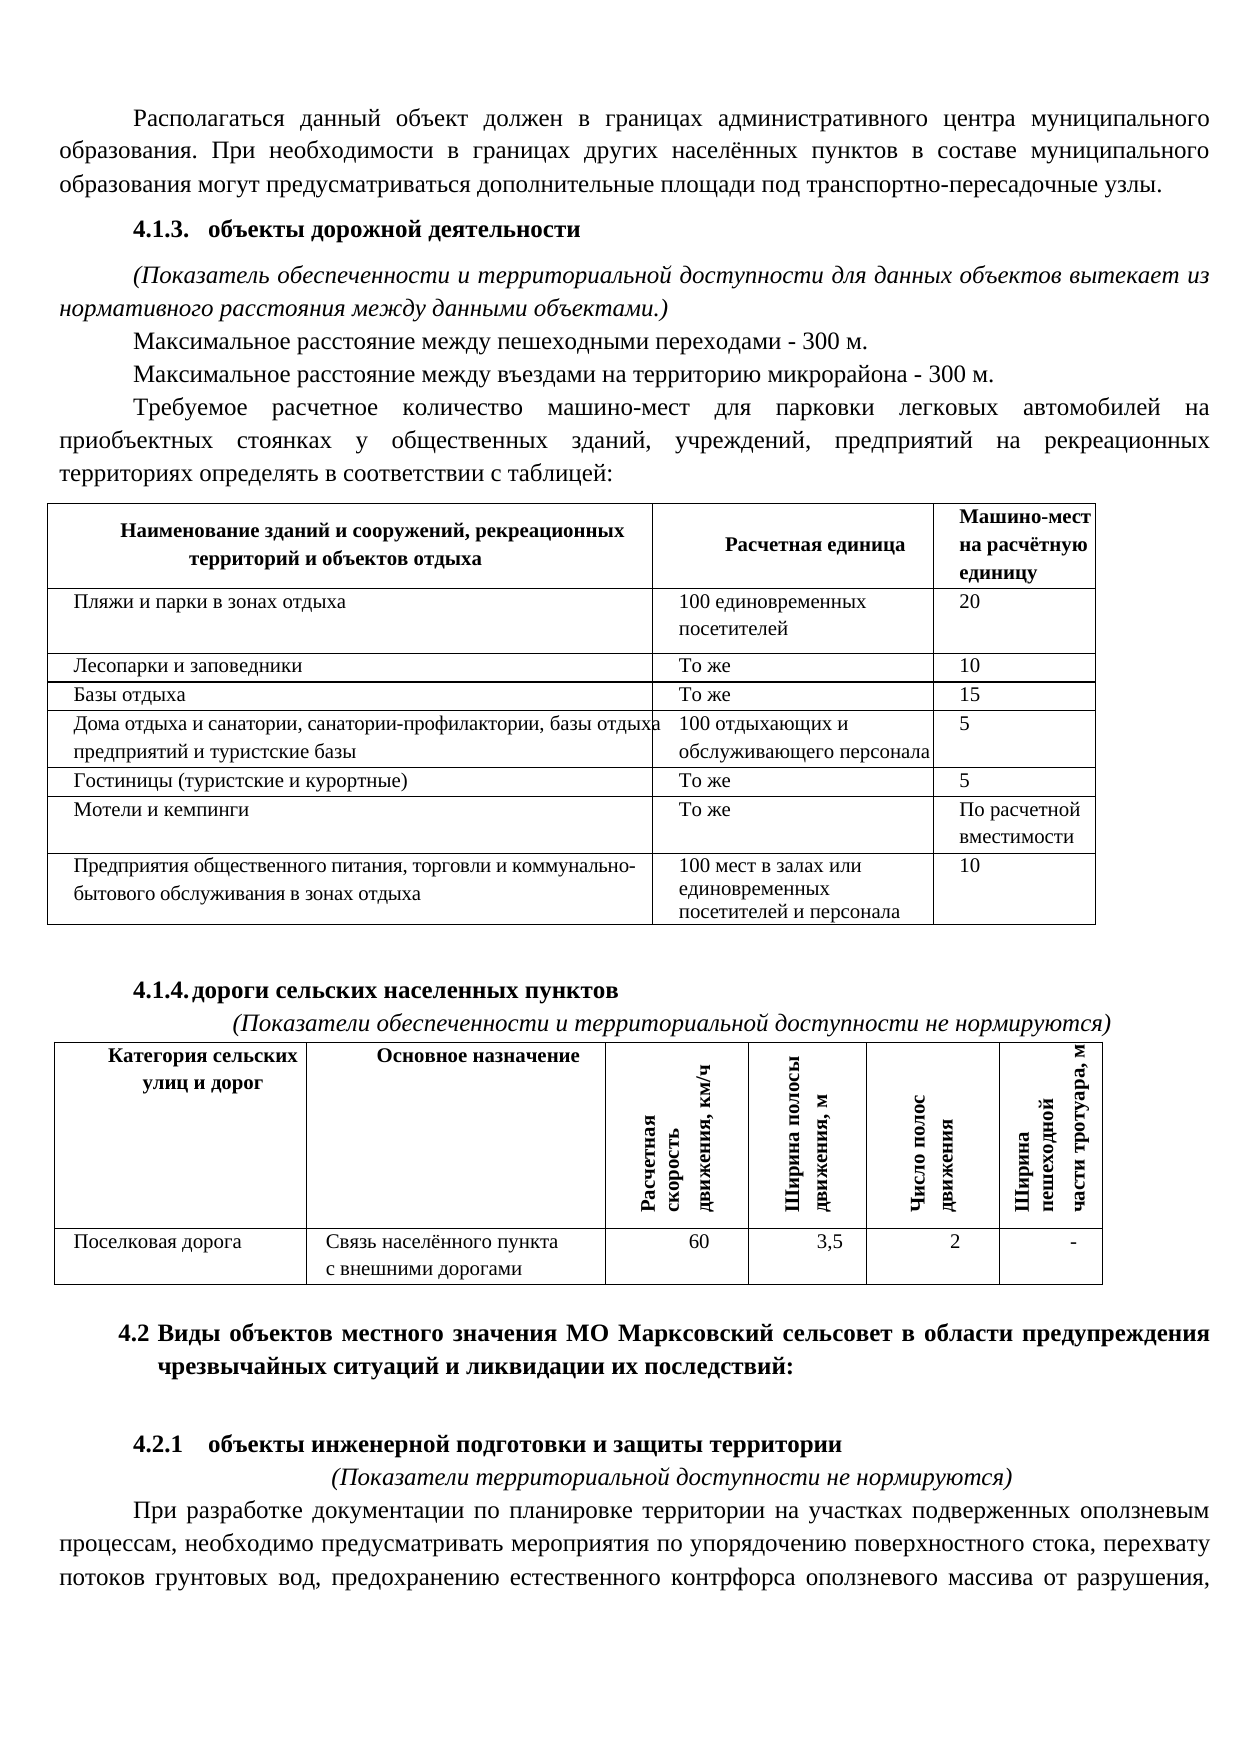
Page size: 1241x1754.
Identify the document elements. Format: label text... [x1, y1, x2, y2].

table_header Категория сельских улиц и дорог [55, 1043, 306, 1228]
subtitle дороги сельских населенных пунктов [59, 976, 1211, 1004]
table_cell То же [653, 654, 933, 681]
table_cell Лесопарки и заповедники [48, 654, 652, 681]
text Максимальное расстояние между пешеходными переходами - 300 м. [59, 326, 1211, 354]
table_cell 15 [934, 683, 1095, 710]
table_cell 3,5 [749, 1229, 866, 1284]
table_header Машино-мест на расчётную единицу [934, 504, 1095, 587]
table_cell То же [653, 683, 933, 710]
text (Показатель обеспеченности и территориальной доступности для данных объектов вытекает из нормативного расстояния между данными объектами.) [59, 260, 1211, 321]
table_header Расчетная скорость движения, км/ч [606, 1043, 748, 1228]
table_cell Пляжи и парки в зонах отдыха [48, 589, 652, 652]
subtitle объекты дорожной деятельности [133, 214, 1211, 243]
table_cell 5 [934, 768, 1095, 796]
table_cell Дома отдыха и санатории, санатории-профилактории, базы отдыха предприятий и туристские базы [48, 711, 652, 767]
table_cell 20 [934, 589, 1095, 652]
table_cell То же [653, 797, 933, 852]
table_cell Поселковая дорога [55, 1229, 306, 1284]
table_cell Предприятия общественного питания, торговли и коммунально- бытового обслуживания в зонах отдыха [48, 854, 652, 923]
table_cell 100 отдыхающих и обслуживающего персонала [653, 711, 933, 767]
subtitle Виды объектов местного значения МО Марксовский сельсовет в области предупреждения чрезвычайных ситуаций и ликвидации их последствий: [118, 1318, 1211, 1380]
table_header Наименование зданий и сооружений, рекреационных территорий и объектов отдыха [48, 504, 652, 587]
table_cell Связь населённого пункта с внешними дорогами [307, 1229, 605, 1284]
table_cell Гостиницы (туристские и курортные) [48, 768, 652, 796]
text (Показатели обеспеченности и территориальной доступности не нормируются) [59, 1008, 1211, 1037]
table_header Ширина пешеходной части тротуара, м [1000, 1043, 1102, 1228]
text (Показатели территориальной доступности не нормируются) [59, 1462, 1211, 1491]
text Требуемое расчетное количество машино-мест для парковки легковых автомобилей на приобъектных стоянках у общественных зданий, учреждений, предприятий на рекреационных территориях определять в соответствии с таблицей: [59, 392, 1211, 487]
table_cell 10 [934, 654, 1095, 681]
table_cell По расчетной вместимости [934, 797, 1095, 852]
table_cell Мотели и кемпинги [48, 797, 652, 852]
table_cell 60 [606, 1229, 748, 1284]
table_header Основное назначение [307, 1043, 605, 1228]
table_header Ширина полосы движения, м [749, 1043, 866, 1228]
text Располагаться данный объект должен в границах административного центра муниципального образования. При необходимости в границах других населённых пунктов в составе муниципального образования могут предусматриваться дополнительные площади под транспортно-пересадочные узлы. [59, 103, 1211, 197]
table_header Расчетная единица [653, 504, 933, 587]
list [59, 1496, 1211, 1590]
table_cell Базы отдыха [48, 683, 652, 710]
table_cell 10 [934, 854, 1095, 923]
table_cell 5 [934, 711, 1095, 767]
table_cell - [1000, 1229, 1102, 1284]
table_cell 100 мест в залах или единовременных посетителей и персонала [653, 854, 933, 923]
subtitle объекты инженерной подготовки и защиты территории [133, 1429, 1211, 1458]
text Максимальное расстояние между въездами на территорию микрорайона - 300 м. [59, 359, 1211, 387]
table_cell 2 [867, 1229, 999, 1284]
table_header Число полос движения [867, 1043, 999, 1228]
table_cell 100 единовременных посетителей [653, 589, 933, 652]
table_cell То же [653, 768, 933, 796]
